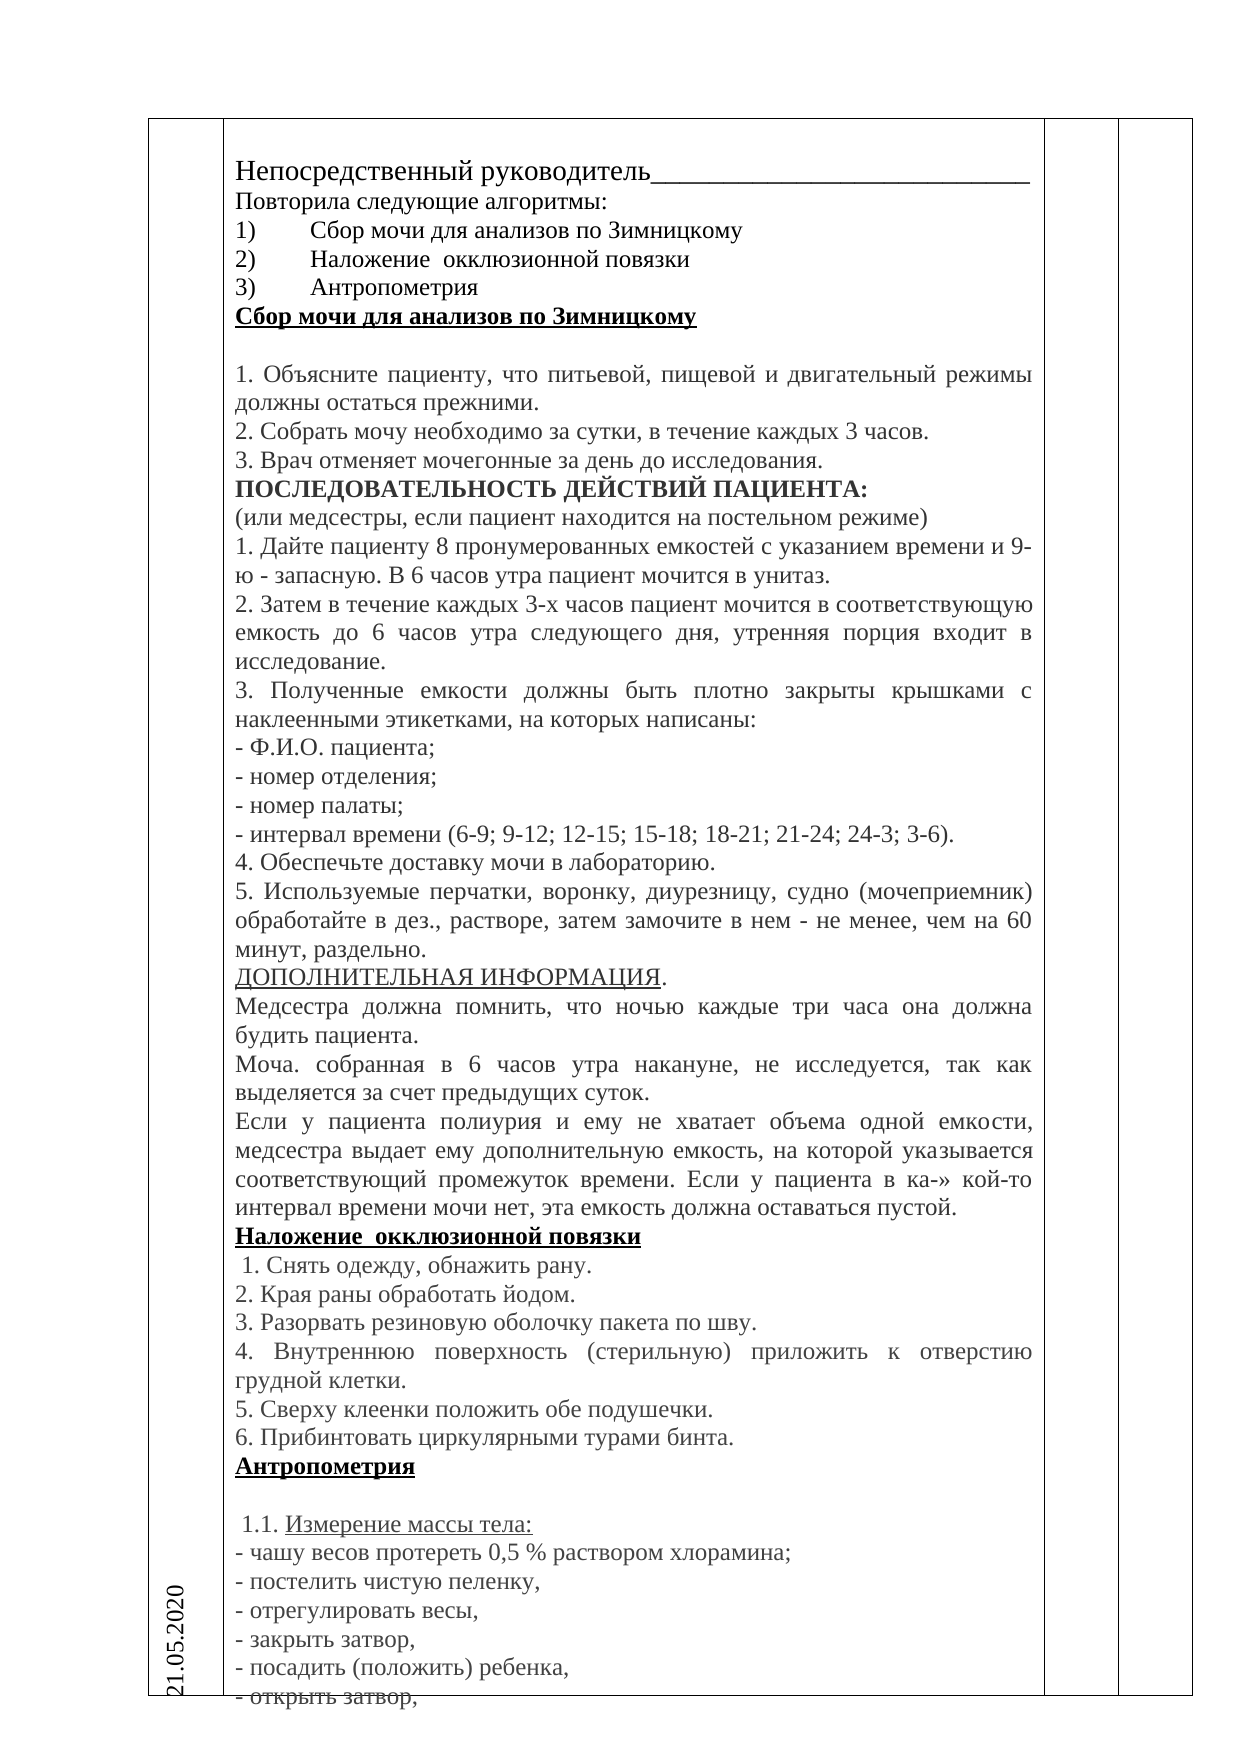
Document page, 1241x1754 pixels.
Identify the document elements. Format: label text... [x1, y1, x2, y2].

table_header 21.05.2020 [149, 119, 223, 1695]
table_header [1119, 119, 1192, 1695]
table_header [1045, 119, 1118, 1695]
table_header Непосредственный руководитель__________________________ Повторила следующие алгоритмы: Сбор мочи для анализов по Зимницкому Наложение окклюзионной повязки Антропометрия Сбор мочи для анализов по Зимницкому 1. Объясните пациенту, что питьевой, пищевой и двигательный режимы должны остаться прежними. 2. Собрать мочу необходимо за сутки, в течение каждых 3 часов. 3. Врач отменяет мочегонные за день до исследования. ПОСЛЕДОВАТЕЛЬНОСТЬ ДЕЙСТВИЙ ПАЦИЕНТА: (или медсестры, если пациент находится на постельном режиме) 1. Дайте пациенту 8 пронумерованных емкостей с указанием времени и 9-ю - запасную. В 6 часов утра пациент мочится в унитаз. 2. Затем в течение каждых 3-х часов пациент мочится в соответствующую емкость до 6 часов утра следующего дня, утренняя порция входит в исследование. 3. Полученные емкости должны быть плотно закрыты крышками с наклеенными этикетками, на которых написаны: - Ф.И.О. пациента; - номер отделения; - номер палаты; - интервал времени (6-9; 9-12; 12-15; 15-18; 18-21; 21-24; 24-3; 3-6). 4. Обеспечьте доставку мочи в лабораторию. 5. Используемые перчатки, воронку, диурезницу, судно (мочеприемник) обработайте в дез., растворе, затем замочите в нем - не менее, чем на 60 минут, раздельно. ДОПОЛНИТЕЛЬНАЯ ИНФОРМАЦИЯ. Медсестра должна помнить, что ночью каждые три часа она должна будить пациента. Моча. собранная в 6 часов утра накануне, не исследуется, так как выделяется за счет предыдущих суток. Если у пациента полиурия и ему не хватает объема одной емкости, медсестра выдает ему дополнительную емкость, на которой указывается соответствующий промежуток времени. Если у пациента в ка-» кой-то интервал времени мочи нет, эта емкость должна оставаться пустой. Наложение окклюзионной повязки 1. Снять одежду, обнажить рану. 2. Края раны обработать йодом. 3. Разорвать резиновую оболочку пакета по шву. 4. Внутреннюю поверхность (стерильную) приложить к отверстию грудной клетки. 5. Сверху клеенки положить обе подушечки. 6. Прибинтовать циркулярными турами бинта. Антропометрия 1.1. Измерение массы тела: - чашу весов протереть 0,5 % раствором хлорамина; - постелить чистую пеленку, - отрегулировать весы, - закрыть затвор, - посадить (положить) ребенка, - открыть затвор, - передвигать гири на планке пока он не станет вровень с контрольным пунктом, - закрыть затвор, - по шкале определить массу, - снять ребенка 1.2. Измерение роста: -горизонтальный ростомер установить шкалой к себе, - протереть 0,5 % раствором хлорамина, - покрыть чистой пеленкой, - уложить ребенка головой к неподвижной планке; - нажать на колени, выпрямить ножки, - подвижную планку подвинуть к ножкам, по шкале определить рост. 1.З. Измерение окружности головы: - сантиметровую ленту помыть; - протереть 0,5 % раствором хлорамина; - спереди ленту положить на уровне надбровных дуг; - сзади через затылочный бугор; - определить по ленте величину. 1.4. Измерение окружности груди: - сантиметровую ленту помыть; - протереть 0,5 % раствором хлорамина; - раздеть ребенка до пояса; - спереди ленту положить на уровне сосков; - сзади на уровне нижних углов лопаток; - опустить руки ребенка; - определить по ленте величину. Окончание манипуляции. 1.1. Данные записать в историю развития ребёнка 1.2. Вымыть руки [224, 119, 1044, 1695]
